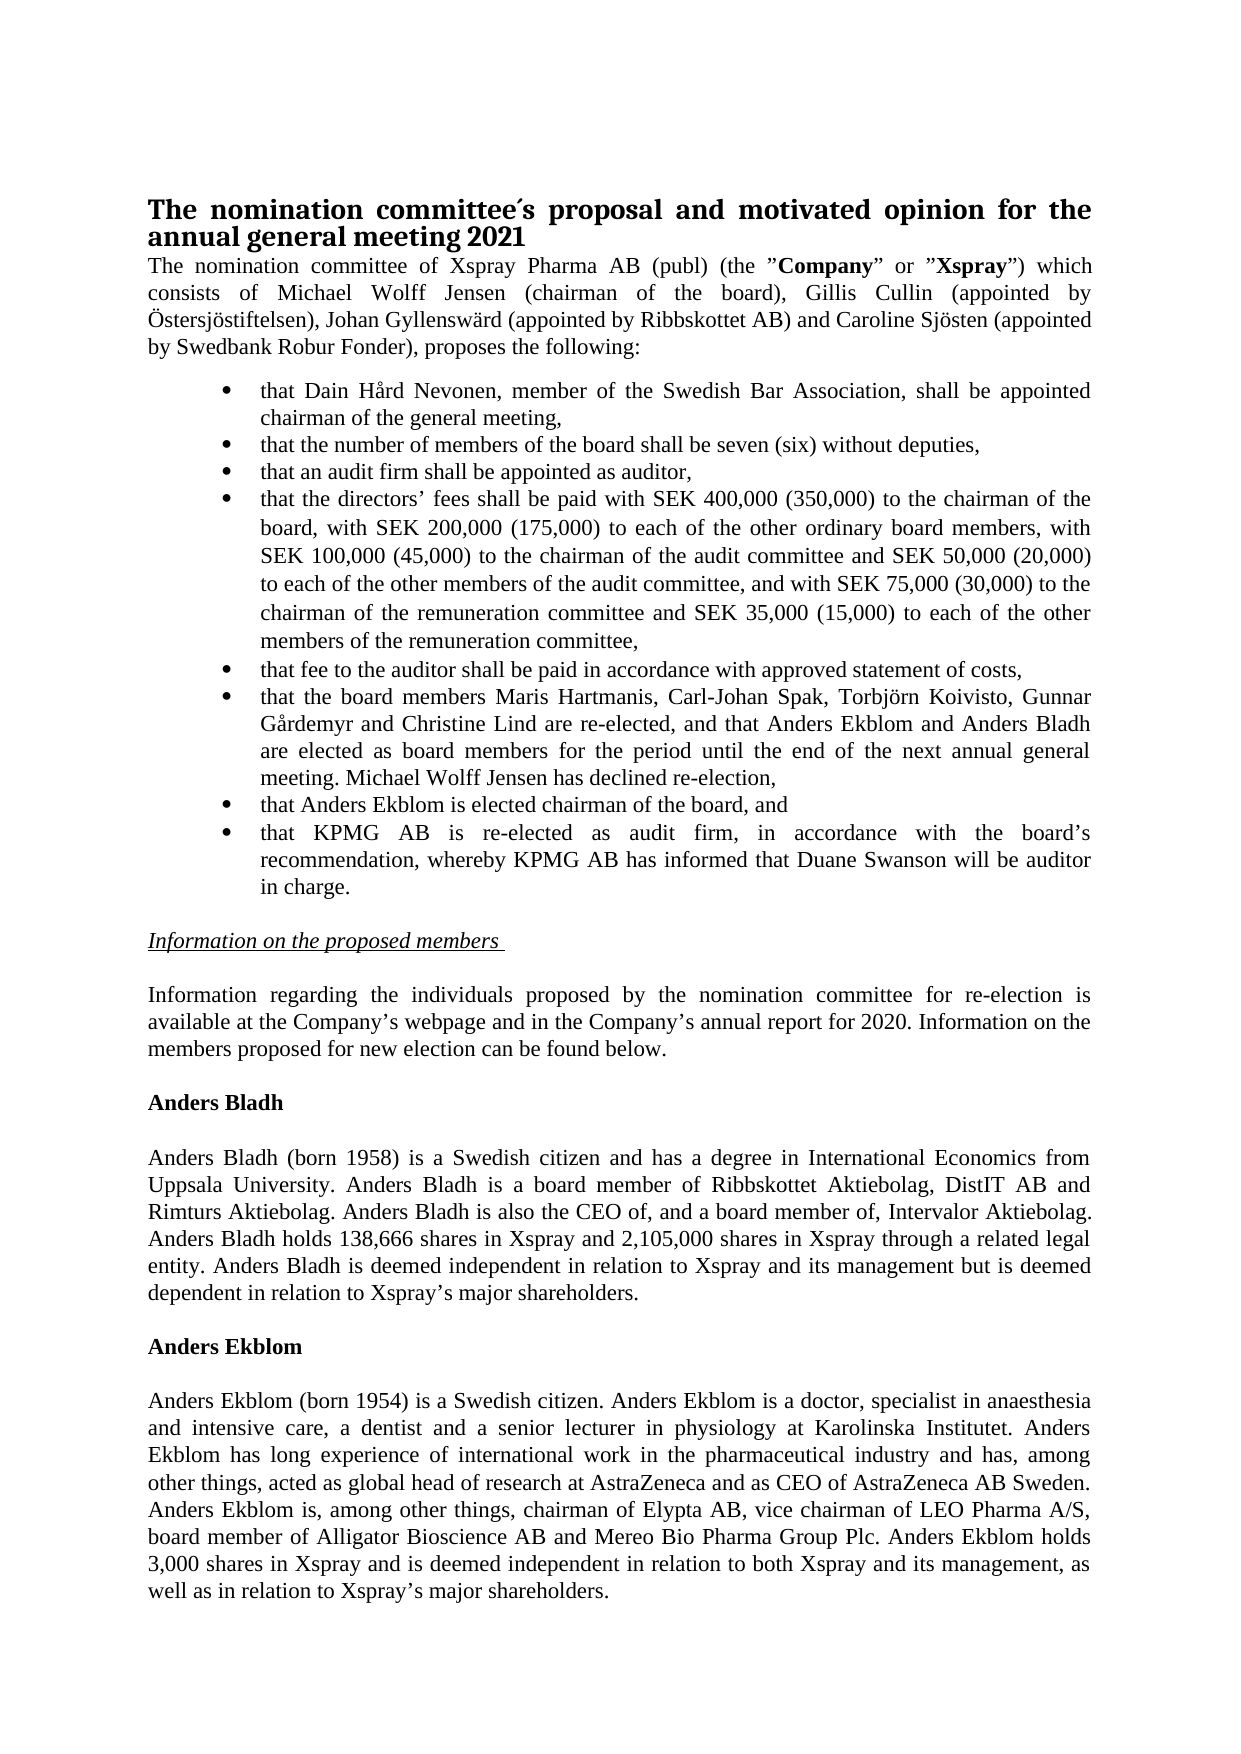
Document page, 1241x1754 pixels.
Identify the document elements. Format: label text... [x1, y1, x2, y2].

text Information on the proposed members [148, 927, 1093, 954]
list that the board members Maris Hartmanis, Carl-Johan Spak, Torbjörn Koivisto, Gunnar Gårdemyr and Christine Lind are re-elected, and that Anders Ekblom and Anders Bladh are elected as board members for the period until the end of the next annual general meeting. Michael Wolff Jensen has declined re-election, [223, 683, 1093, 791]
text Anders Ekblom (born 1954) is a Swedish citizen. Anders Ekblom is a doctor, specialist in anaesthesia and intensive care, a dentist and a senior lecturer in physiology at Karolinska Institutet. Anders Ekblom has long experience of international work in the pharmaceutical industry and has, among other things, acted as global head of research at AstraZeneca and as CEO of AstraZeneca AB Sweden. Anders Ekblom is, among other things, chairman of Elypta AB, vice chairman of LEO Pharma A/S, board member of Alligator Bioscience AB and Mereo Bio Pharma Group Plc. Anders Ekblom holds 3,000 shares in Xspray and is deemed independent in relation to both Xspray and its management, as well as in relation to Xspray’s major shareholders. [148, 1387, 1093, 1604]
text The nomination committee of Xspray Pharma AB (publ) (the ”Company” or ”Xspray”) which consists of Michael Wolff Jensen (chairman of the board), Gillis Cullin (appointed by Östersjöstiftelsen), Johan Gyllenswärd (appointed by Ribbskottet AB) and Caroline Sjösten (appointed by Swedbank Robur Fonder), proposes the following: [148, 252, 1093, 360]
text Anders Ekblom [148, 1333, 1093, 1360]
list that KPMG AB is re-elected as audit firm, in accordance with the board’s recommendation, whereby KPMG AB has informed that Duane Swanson will be auditor in charge. [223, 818, 1093, 899]
list that Anders Ekblom is elected chairman of the board, and [223, 791, 1093, 818]
text Anders Bladh (born 1958) is a Swedish citizen and has a degree in International Economics from Uppsala University. Anders Bladh is a board member of Ribbskottet Aktiebolag, DistIT AB and Rimturs Aktiebolag. Anders Bladh is also the CEO of, and a board member of, Intervalor Aktiebolag. Anders Bladh holds 138,666 shares in Xspray and 2,105,000 shares in Xspray through a related legal entity. Anders Bladh is deemed independent in relation to Xspray and its management but is deemed dependent in relation to Xspray’s major shareholders. [148, 1143, 1093, 1306]
text Anders Bladh [148, 1089, 1093, 1116]
list that Dain Hård Nevonen, member of the Swedish Bar Association, shall be appointed chairman of the general meeting, [223, 377, 1093, 431]
list that fee to the auditor shall be paid in accordance with approved statement of costs, [223, 656, 1093, 683]
text The nomination committee´s proposal and motivated opinion for the annual general meeting 2021 [148, 198, 1093, 252]
text Information regarding the individuals proposed by the nomination committee for re-election is available at the Company’s webpage and in the Company’s annual report for 2020. Information on the members proposed for new election can be found below. [148, 981, 1093, 1062]
list that an audit firm shall be appointed as auditor, [223, 458, 1093, 485]
list that the directors’ fees shall be paid with SEK 400,000 (350,000) to the chairman of the board, with SEK 200,000 (175,000) to each of the other ordinary board members, with SEK 100,000 (45,000) to the chairman of the audit committee and SEK 50,000 (20,000) to each of the other members of the audit committee, and with SEK 75,000 (30,000) to the chairman of the remuneration committee and SEK 35,000 (15,000) to each of the other members of the remuneration committee, [223, 485, 1093, 654]
list that the number of members of the board shall be seven (six) without deputies, [223, 431, 1093, 458]
